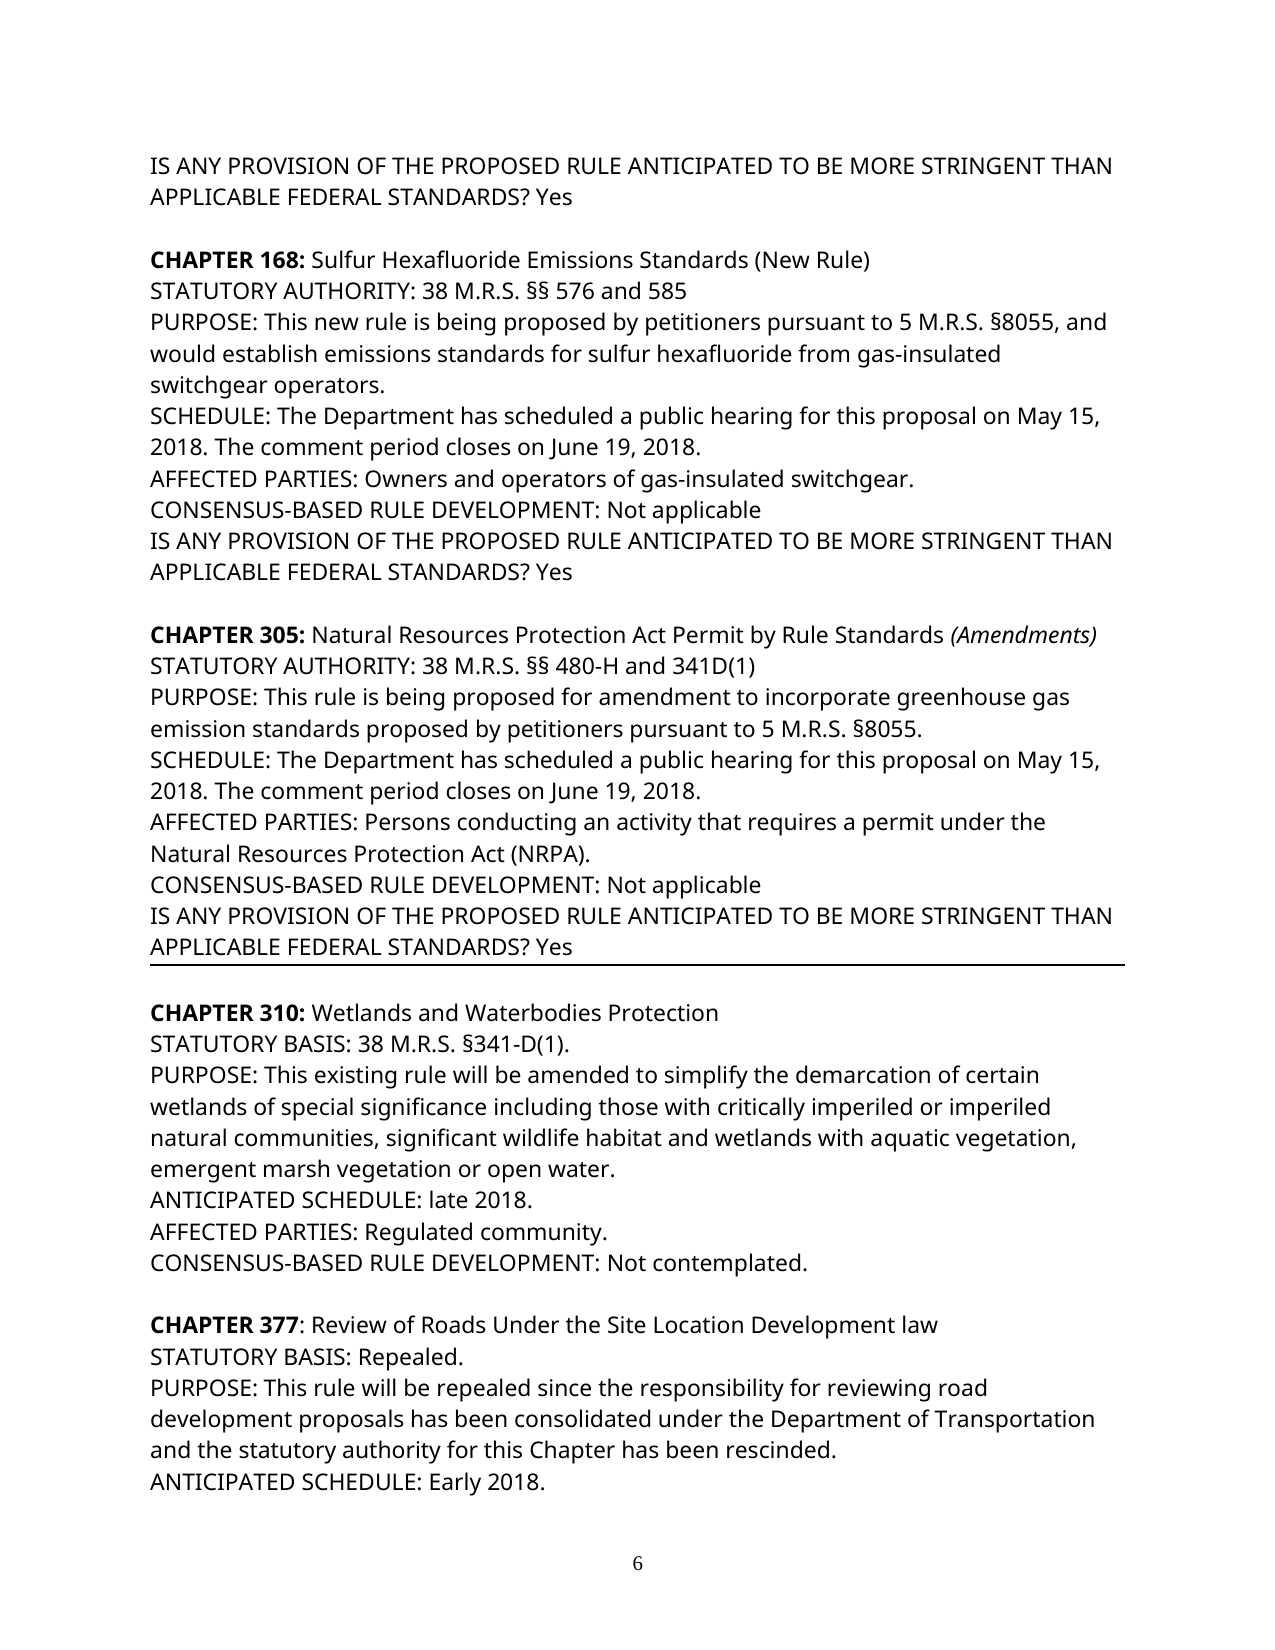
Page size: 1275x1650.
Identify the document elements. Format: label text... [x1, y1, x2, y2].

text PURPOSE: This new rule is being proposed by petitioners pursuant to 5 M.R.S. §8055, and would establish emissions standards for sulfur hexafluoride from gas-insulated switchgear operators. [150, 306, 1125, 400]
text CHAPTER 168: Sulfur Hexafluoride Emissions Standards (New Rule) [150, 244, 1125, 275]
text CONSENSUS-BASED RULE DEVELOPMENT: Not contemplated. [150, 1247, 1125, 1278]
text IS ANY PROVISION OF THE PROPOSED RULE ANTICIPATED TO BE MORE STRINGENT THAN APPLICABLE FEDERAL STANDARDS? Yes [150, 900, 1125, 964]
text AFFECTED PARTIES: Persons conducting an activity that requires a permit under the Natural Resources Protection Act (NRPA). [150, 806, 1125, 869]
text CHAPTER 377: Review of Roads Under the Site Location Development law [150, 1309, 1125, 1341]
text IS ANY PROVISION OF THE PROPOSED RULE ANTICIPATED TO BE MORE STRINGENT THAN APPLICABLE FEDERAL STANDARDS? Yes [150, 150, 1125, 212]
text ANTICIPATED SCHEDULE: Early 2018. [150, 1466, 1125, 1497]
text ANTICIPATED SCHEDULE: late 2018. [150, 1184, 1125, 1216]
text PURPOSE: This rule is being proposed for amendment to incorporate greenhouse gas emission standards proposed by petitioners pursuant to 5 M.R.S. §8055. [150, 681, 1125, 744]
text IS ANY PROVISION OF THE PROPOSED RULE ANTICIPATED TO BE MORE STRINGENT THAN APPLICABLE FEDERAL STANDARDS? Yes [150, 525, 1125, 587]
text STATUTORY BASIS: 38 M.R.S. §341-D(1). [150, 1028, 1125, 1059]
text SCHEDULE: The Department has scheduled a public hearing for this proposal on May 15, 2018. The comment period closes on June 19, 2018. [150, 400, 1116, 462]
text PURPOSE: This rule will be repealed since the responsibility for reviewing road development proposals has been consolidated under the Department of Transportation and the statutory authority for this Chapter has been rescinded. [150, 1372, 1125, 1466]
text CHAPTER 305: Natural Resources Protection Act Permit by Rule Standards (Amendments) [150, 619, 1125, 650]
text CHAPTER 310: Wetlands and Waterbodies Protection [150, 997, 1125, 1028]
text AFFECTED PARTIES: Owners and operators of gas-insulated switchgear. [150, 462, 1125, 494]
text STATUTORY AUTHORITY: 38 M.R.S. §§ 480-H and 341D(1) [150, 650, 1125, 681]
text AFFECTED PARTIES: Regulated community. [150, 1216, 1125, 1247]
text STATUTORY BASIS: Repealed. [150, 1341, 1125, 1372]
text CONSENSUS-BASED RULE DEVELOPMENT: Not applicable [150, 494, 1125, 525]
text PURPOSE: This existing rule will be amended to simplify the demarcation of certain wetlands of special significance including those with critically imperiled or imperiled natural communities, significant wildlife habitat and wetlands with aquatic vegetation, emergent marsh vegetation or open water. [150, 1059, 1125, 1184]
text SCHEDULE: The Department has scheduled a public hearing for this proposal on May 15, 2018. The comment period closes on June 19, 2018. [150, 744, 1116, 806]
text STATUTORY AUTHORITY: 38 M.R.S. §§ 576 and 585 [150, 275, 1125, 306]
text CONSENSUS-BASED RULE DEVELOPMENT: Not applicable [150, 869, 1125, 900]
